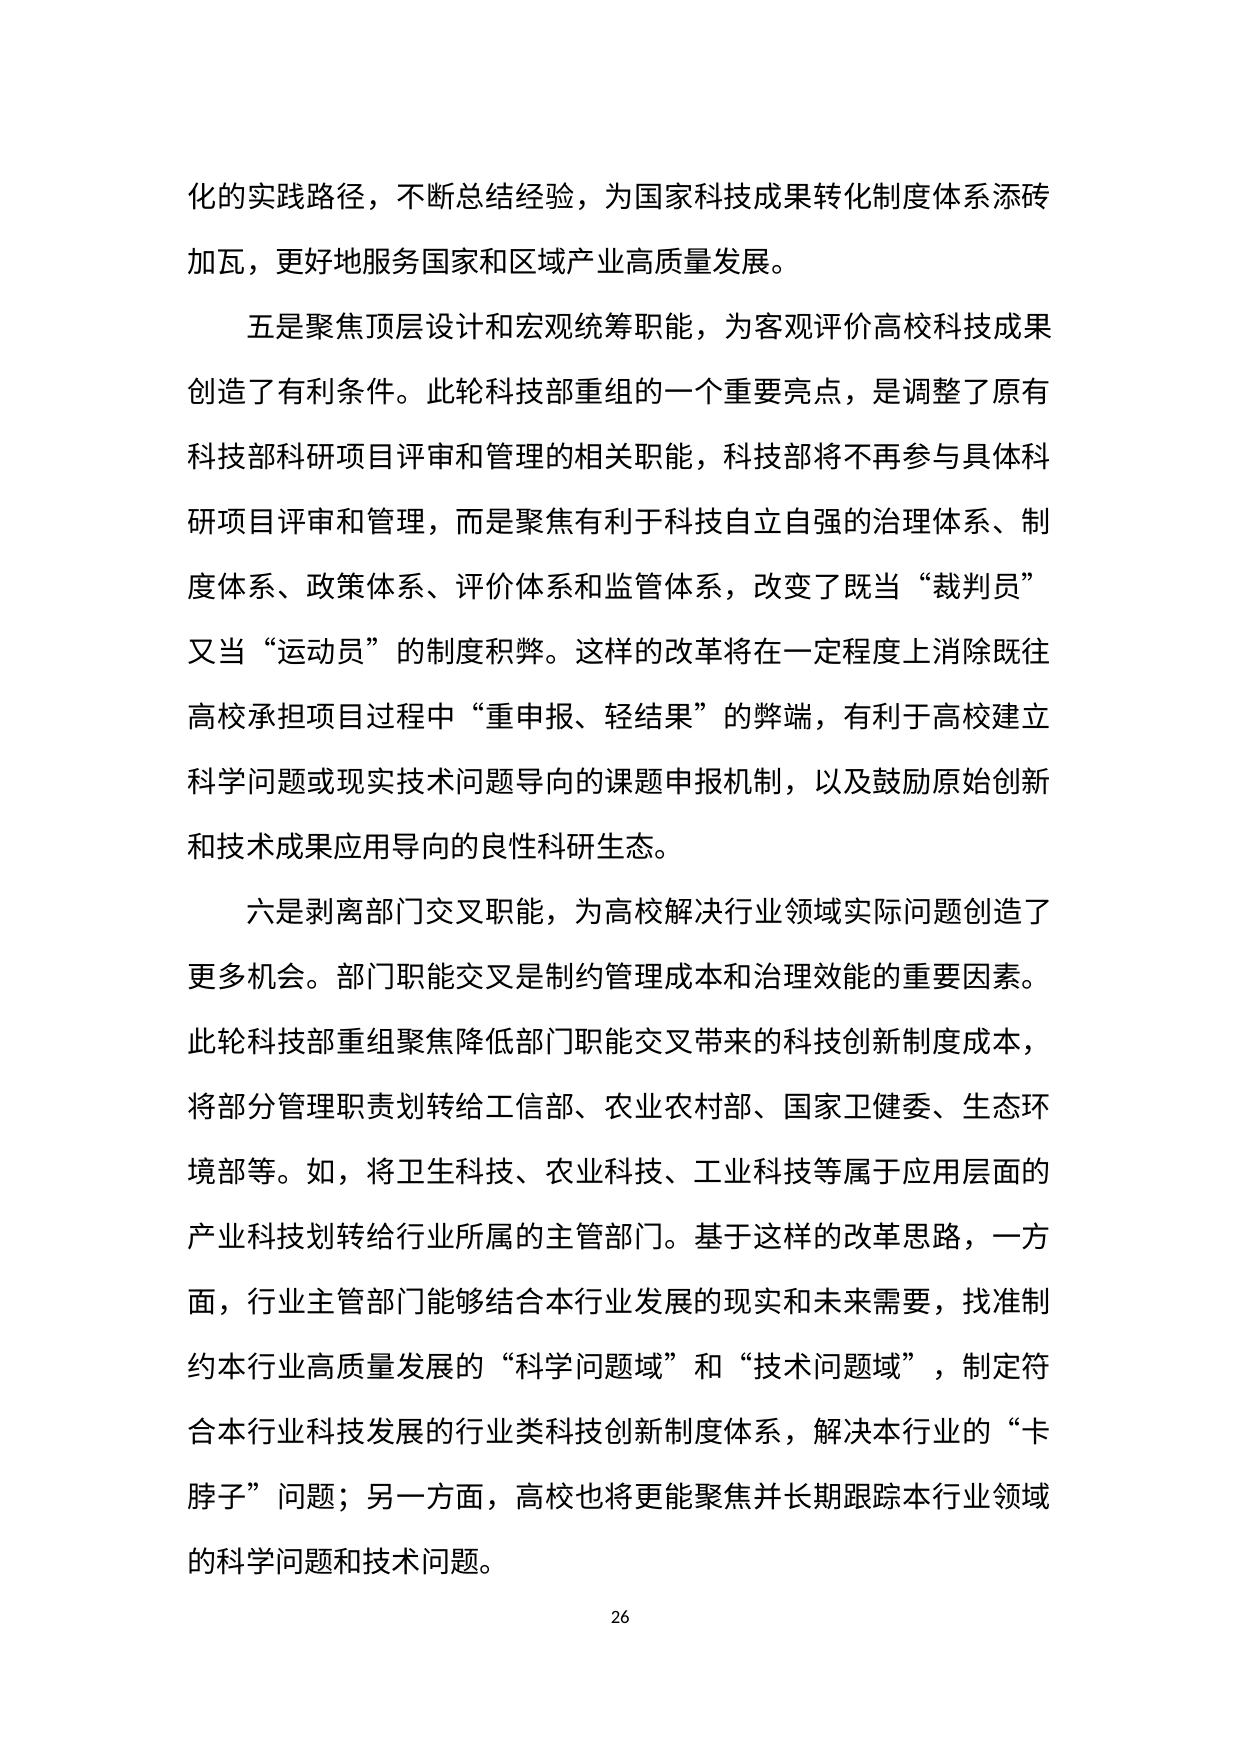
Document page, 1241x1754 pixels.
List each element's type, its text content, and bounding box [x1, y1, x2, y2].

text 六是剥离部门交叉职能，为高校解决行业领域实际问题创造了更多机会。部门职能交叉是制约管理成本和治理效能的重要因素。此轮科技部重组聚焦降低部门职能交叉带来的科技创新制度成本，将部分管理职责划转给工信部、农业农村部、国家卫健委、生态环境部等。如，将卫生科技、农业科技、工业科技等属于应用层面的产业科技划转给行业所属的主管部门。基于这样的改革思路，一方面，行业主管部门能够结合本行业发展的现实和未来需要，找准制约本行业高质量发展的“科学问题域”和“技术问题域”，制定符合本行业科技发展的行业类科技创新制度体系，解决本行业的“卡脖子”问题；另一方面，高校也将更能聚焦并长期跟踪本行业领域的科学问题和技术问题。 [187, 877, 1053, 1592]
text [187, 162, 1053, 292]
text 五是聚焦顶层设计和宏观统筹职能，为客观评价高校科技成果创造了有利条件。此轮科技部重组的一个重要亮点，是调整了原有科技部科研项目评审和管理的相关职能，科技部将不再参与具体科研项目评审和管理，而是聚焦有利于科技自立自强的治理体系、制度体系、政策体系、评价体系和监管体系，改变了既当“裁判员”又当“运动员”的制度积弊。这样的改革将在一定程度上消除既往高校承担项目过程中“重申报、轻结果”的弊端，有利于高校建立科学问题或现实技术问题导向的课题申报机制，以及鼓励原始创新和技术成果应用导向的良性科研生态。 [187, 292, 1053, 877]
